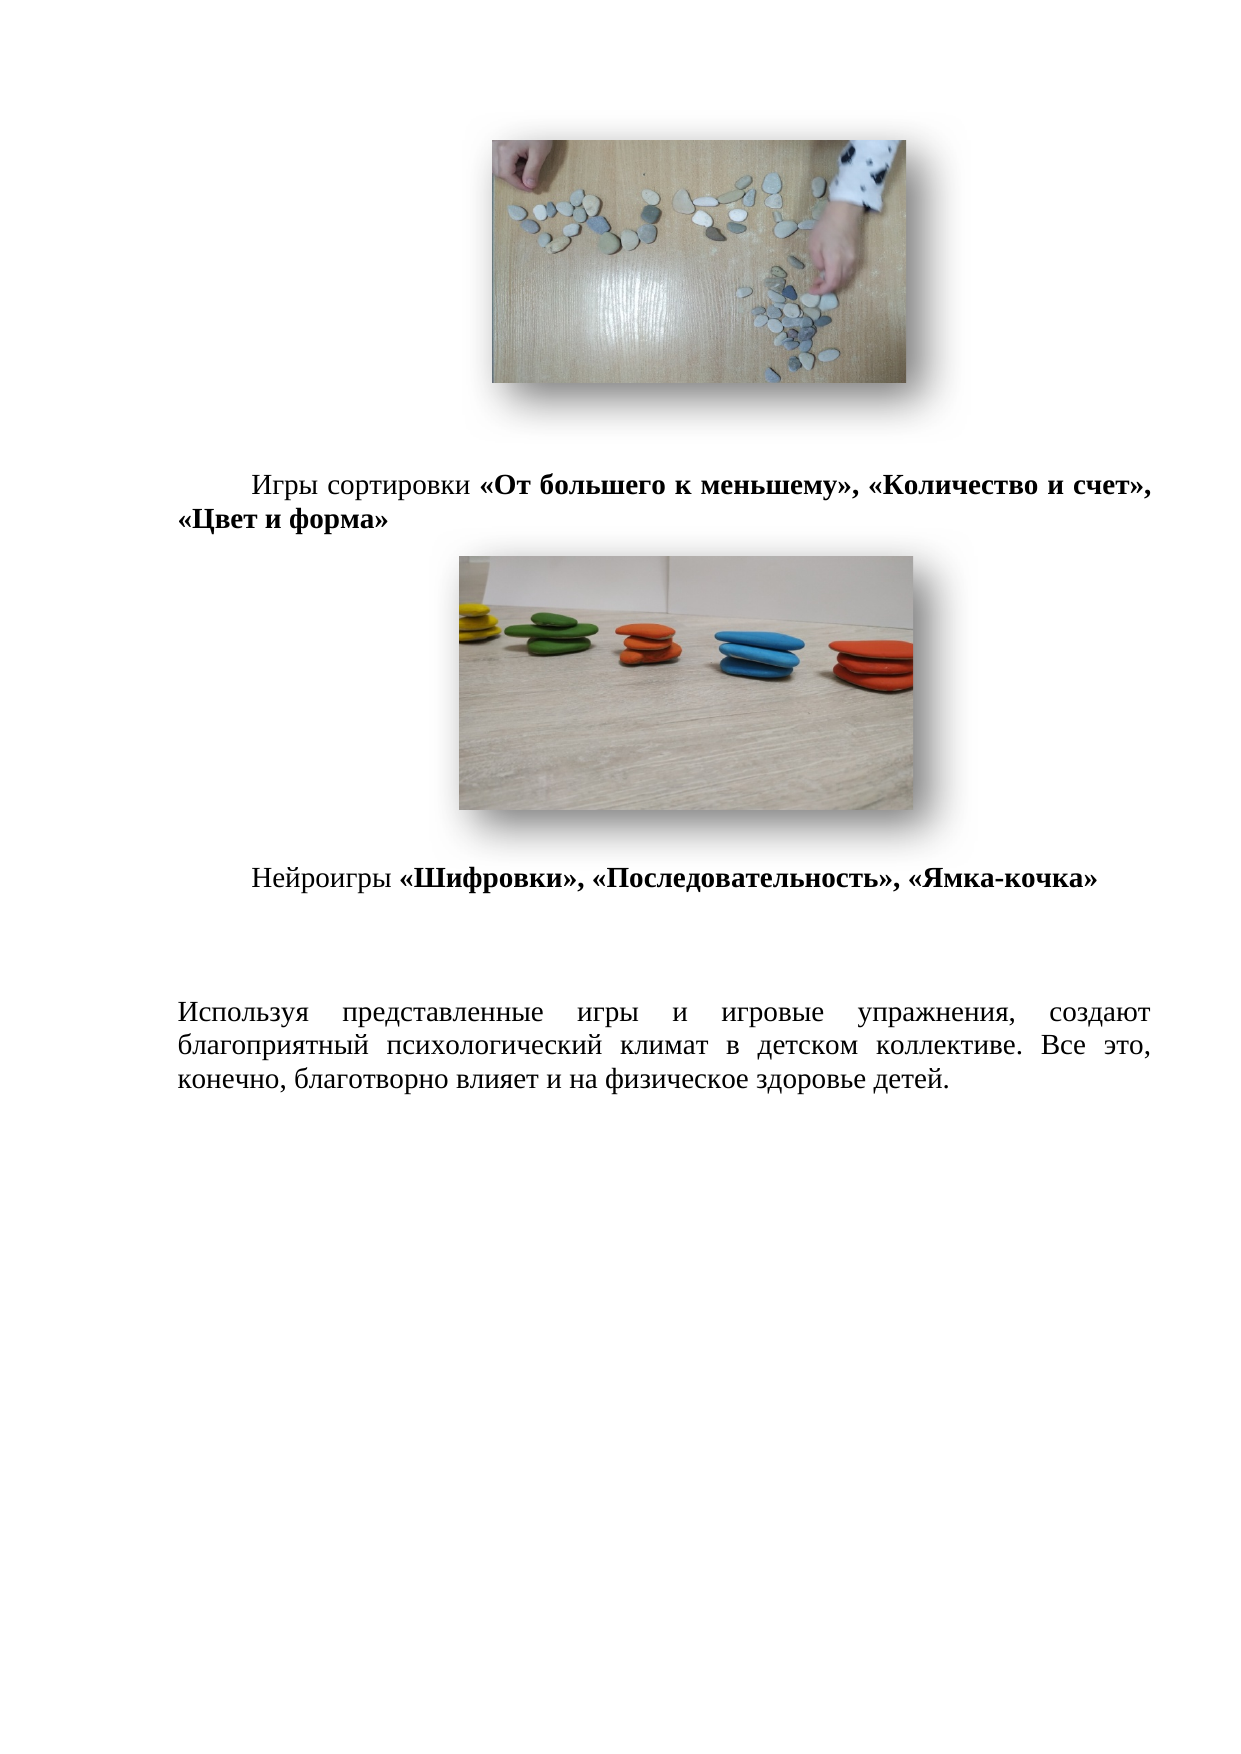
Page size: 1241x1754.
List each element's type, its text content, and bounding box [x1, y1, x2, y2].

picture [492, 140, 907, 383]
picture [459, 556, 914, 810]
text Нейроигры «Шифровки», «Последовательность», «Ямка-кочка» [177, 860, 1152, 893]
text Игры сортировки «От большего к меньшему», «Количество и счет», «Цвет и форма» [177, 467, 1152, 534]
text Используя представленные игры и игровые упражнения, создают благоприятный психологический климат в детском коллективе. Все это, конечно, благотворно влияет и на физическое здоровье детей. [177, 994, 1152, 1094]
